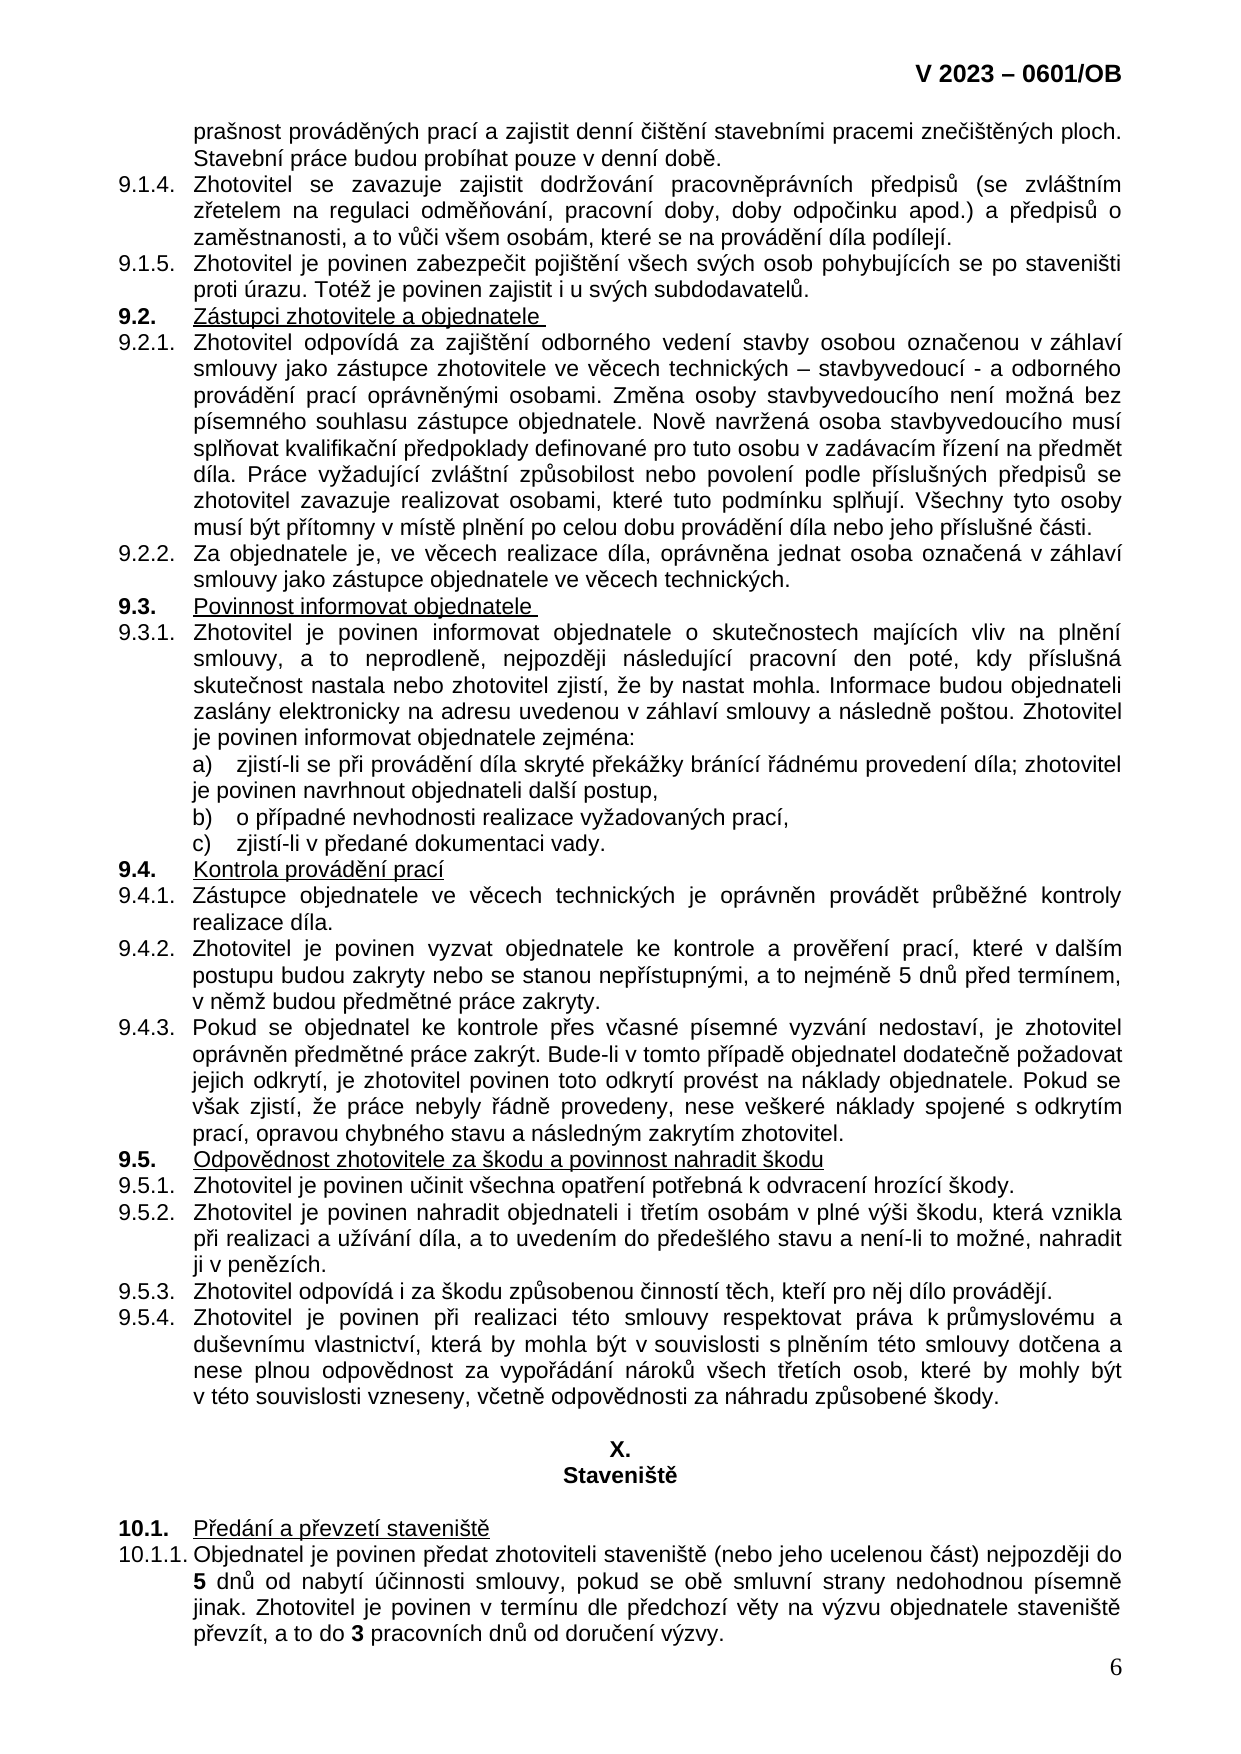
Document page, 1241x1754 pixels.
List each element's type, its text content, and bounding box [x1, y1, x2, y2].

list Zhotovitel je povinen při realizaci této smlouvy respektovat práva k průmyslovému a duševnímu vlastnictví, která by mohla být v souvislosti s plněním této smlouvy dotčena a nese plnou odpovědnost za vypořádání nároků všech třetích osob, které by mohly být v této souvislosti vzneseny, včetně odpovědnosti za náhradu způsobené škody. [118, 1304, 1122, 1409]
text b) o případné nevhodnosti realizace vyžadovaných prací, [192, 803, 1122, 830]
list Zhotovitel je povinen nahradit objednateli i třetím osobám v plné výši škodu, která vznikla při realizaci a užívání díla, a to uvedením do předešlého stavu a není-li to možné, nahradit ji v penězích. [118, 1199, 1122, 1278]
list Pokud se objednatel ke kontrole přes včasné písemné vyzvání nedostaví, je zhotovitel oprávněn předmětné práce zakrýt. Bude-li v tomto případě objednatel dodatečně požadovat jejich odkrytí, je zhotovitel povinen toto odkrytí provést na náklady objednatele. Pokud se však zjistí, že práce nebyly řádně provedeny, nese veškeré náklady spojené s odkrytím prací, opravou chybného stavu a následným zakrytím zhotovitel. [118, 1014, 1122, 1146]
list Zástupce objednatele ve věcech technických je oprávněn provádět průběžné kontroly realizace díla. [118, 882, 1122, 935]
list Za objednatele je, ve věcech realizace díla, oprávněna jednat osoba označená v záhlaví smlouvy jako zástupce objednatele ve věcech technických. [118, 540, 1122, 593]
list Zhotovitel je povinen informovat objednatele o skutečnostech majících vliv na plnění smlouvy, a to neprodleně, nejpozději následující pracovní den poté, kdy příslušná skutečnost nastala nebo zhotovitel zjistí, že by nastat mohla. Informace budou objednateli zaslány elektronicky na adresu uvedenou v záhlaví smlouvy a následně poštou. Zhotovitel je povinen informovat objednatele zejména: [118, 619, 1122, 751]
text c) zjistí-li v předané dokumentaci vady. [192, 830, 1122, 856]
text X. [118, 1436, 1122, 1462]
list Objednatel je povinen předat zhotoviteli staveniště (nebo jeho ucelenou část) nejpozději do 5 dnů od nabytí účinnosti smlouvy, pokud se obě smluvní strany nedohodnou písemně jinak. Zhotovitel je povinen v termínu dle předchozí věty na výzvu objednatele staveniště převzít, a to do 3 pracovních dnů od doručení výzvy. [118, 1541, 1122, 1647]
list Kontrola provádění prací [118, 856, 1122, 882]
list Zhotovitel se zavazuje zajistit dodržování pracovněprávních předpisů (se zvláštním zřetelem na regulaci odměňování, pracovní doby, doby odpočinku apod.) a předpisů o zaměstnanosti, a to vůči všem osobám, které se na provádění díla podílejí. [118, 171, 1122, 250]
list Zhotovitel je povinen učinit všechna opatření potřebná k odvracení hrozící škody. [118, 1172, 1122, 1199]
list Zhotovitel odpovídá i za škodu způsobenou činností těch, kteří pro něj dílo provádějí. [118, 1278, 1122, 1304]
text Staveniště [118, 1462, 1122, 1489]
list Předání a převzetí staveniště [118, 1515, 1122, 1541]
list Zástupci zhotovitele a objednatele [118, 303, 1122, 329]
list Zhotovitel je povinen zabezpečit pojištění všech svých osob pohybujících se po staveništi proti úrazu. Totéž je povinen zajistit i u svých subdodavatelů. [118, 250, 1122, 303]
list Odpovědnost zhotovitele za škodu a povinnost nahradit škodu [118, 1146, 1122, 1172]
list Povinnost informovat objednatele [118, 593, 1122, 619]
list Zhotovitel je povinen vyzvat objednatele ke kontrole a prověření prací, které v dalším postupu budou zakryty nebo se stanou nepřístupnými, a to nejméně 5 dnů před termínem, v němž budou předmětné práce zakryty. [118, 935, 1122, 1014]
text a) zjistí-li se při provádění díla skryté překážky bránící řádnému provedení díla; zhotovitel je povinen navrhnout objednateli další postup, [192, 751, 1122, 803]
list Zhotovitel odpovídá za zajištění odborného vedení stavby osobou označenou v záhlaví smlouvy jako zástupce zhotovitele ve věcech technických – stavbyvedoucí - a odborného provádění prací oprávněnými osobami. Změna osoby stavbyvedoucího není možná bez písemného souhlasu zástupce objednatele. Nově navržená osoba stavbyvedoucího musí splňovat kvalifikační předpoklady definované pro tuto osobu v zadávacím řízení na předmět díla. Práce vyžadující zvláštní způsobilost nebo povolení podle příslušných předpisů se zhotovitel zavazuje realizovat osobami, které tuto podmínku splňují. Všechny tyto osoby musí být přítomny v místě plnění po celou dobu provádění díla nebo jeho příslušné části. [118, 329, 1122, 540]
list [118, 118, 1122, 171]
